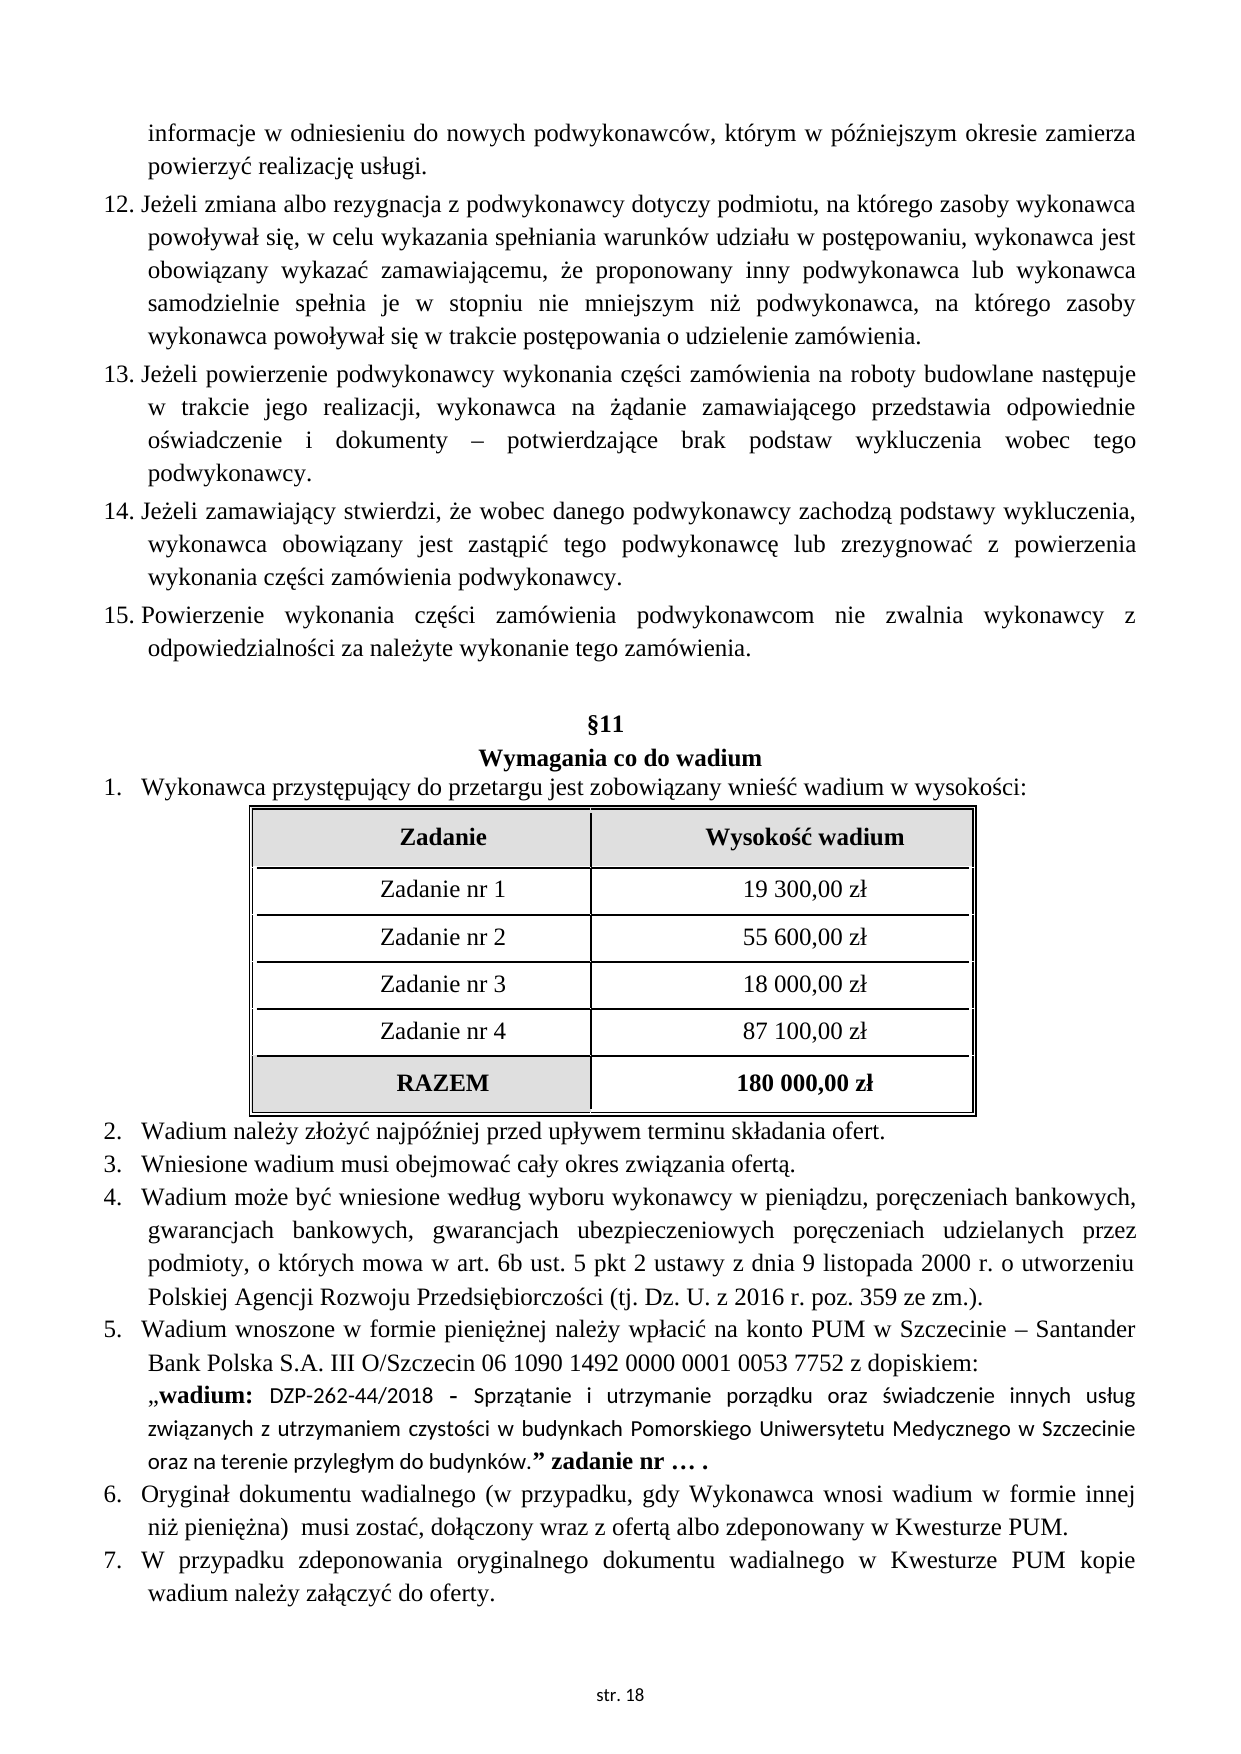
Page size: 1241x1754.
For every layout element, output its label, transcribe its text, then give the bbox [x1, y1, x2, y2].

list Jeżeli powierzenie podwykonawcy wykonania części zamówienia na roboty budowlane następuje w trakcie jego realizacji, wykonawca na żądanie zamawiającego przedstawia odpowiednie oświadczenie i dokumenty – potwierdzające brak podstaw wykluczenia wobec tego podwykonawcy. [103, 359, 1137, 487]
table_cell RAZEM [253, 1055, 591, 1112]
subtitle Wymagania co do wadium [103, 743, 1137, 772]
text „wadium: - ” zadanie nr … . [148, 1381, 1137, 1475]
list Oryginał dokumentu wadialnego (w przypadku, gdy Wykonawca wnosi wadium w formie innej niż pieniężna) musi zostać, dołączony wraz z ofertą albo zdeponowany w Kwesturze PUM. [103, 1479, 1137, 1541]
table_cell Zadanie nr 1 [253, 866, 590, 913]
table_cell Zadanie nr 3 [253, 961, 590, 1008]
list Jeżeli zamawiający stwierdzi, że wobec danego podwykonawcy zachodzą podstawy wykluczenia, wykonawca obowiązany jest zastąpić tego podwykonawcę lub zrezygnować z powierzenia wykonania części zamówienia podwykonawcy. [103, 496, 1137, 591]
table_cell 18 000,00 zł [592, 961, 973, 1008]
list Jeżeli zmiana albo rezygnacja z podwykonawcy dotyczy podmiotu, na którego zasoby wykonawca powoływał się, w celu wykazania spełniania warunków udziału w postępowaniu, wykonawca jest obowiązany wykazać zamawiającemu, że proponowany inny podwykonawca lub wykonawca samodzielnie spełnia je w stopniu nie mniejszym niż podwykonawca, na którego zasoby wykonawca powoływał się w trakcie postępowania o udzielenie zamówienia. [103, 189, 1137, 350]
list Wadium może być wniesione według wyboru wykonawcy w pieniądzu, poręczeniach bankowych, gwarancjach bankowych, gwarancjach ubezpieczeniowych poręczeniach udzielanych przez podmioty, o których mowa w art. 6b ust. 5 pkt 2 ustawy z dnia 9 listopada 2000 r. o utworzeniu Polskiej Agencji Rozwoju Przedsiębiorczości (tj. Dz. U. z 2016 r. poz. 359 ze zm.). [103, 1182, 1137, 1310]
table_cell 55 600,00 zł [592, 914, 973, 961]
list W przypadku zdeponowania oryginalnego dokumentu wadialnego w Kwesturze PUM kopie wadium należy załączyć do oferty. [103, 1546, 1137, 1607]
list Wadium należy złożyć najpóźniej przed upływem terminu składania ofert. [103, 1116, 1137, 1145]
table_cell 19 300,00 zł [592, 866, 973, 913]
list Wykonawca przystępujący do przetargu jest zobowiązany wnieść wadium w wysokości: [103, 772, 1137, 801]
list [103, 118, 1137, 180]
table_cell 87 100,00 zł [592, 1008, 973, 1055]
table_header Zadanie [253, 809, 591, 866]
list Powierzenie wykonania części zamówienia podwykonawcom nie zwalnia wykonawcy z odpowiedzialności za należyte wykonanie tego zamówienia. [103, 600, 1137, 662]
list Wniesione wadium musi obejmować cały okres związania ofertą. [103, 1149, 1137, 1178]
table_cell 180 000,00 zł [591, 1055, 973, 1112]
list Wadium wnoszone w formie pieniężnej należy wpłacić na konto PUM w Szczecinie – Santander Bank Polska S.A. III O/Szczecin 06 1090 1492 0000 0001 0053 7752 z dopiskiem: [103, 1314, 1137, 1376]
table_cell Zadanie nr 4 [253, 1008, 590, 1055]
table_header Wysokość wadium [591, 810, 972, 866]
table_cell Zadanie nr 2 [253, 914, 590, 961]
